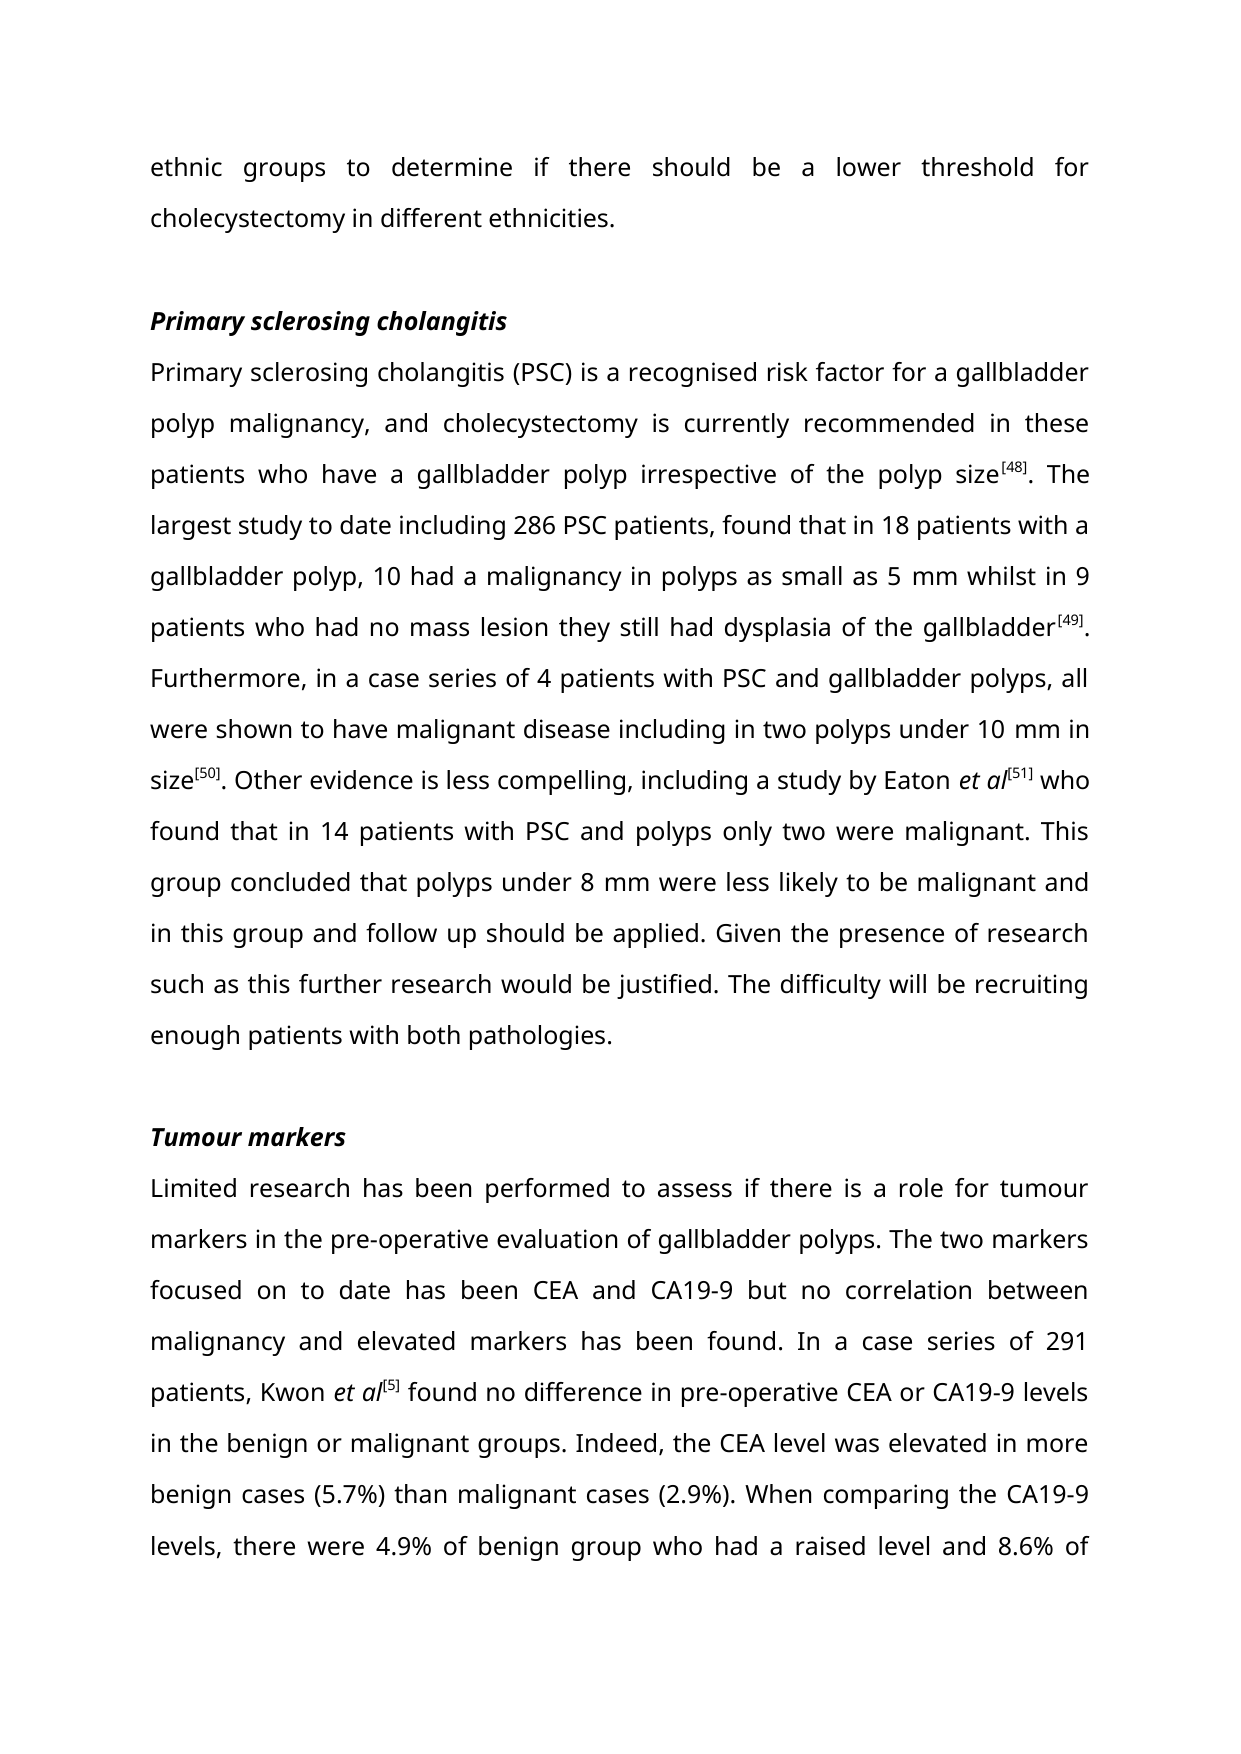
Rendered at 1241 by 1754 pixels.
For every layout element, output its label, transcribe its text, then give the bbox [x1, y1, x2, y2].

text Tumour markers [150, 1120, 1090, 1154]
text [150, 150, 1090, 235]
text Primary sclerosing cholangitis (PSC) is a recognised risk factor for a gallbladder polyp malignancy, and cholecystectomy is currently recommended in these patients who have a gallbladder polyp irrespective of the polyp size[48]. The largest study to date including 286 PSC patients, found that in 18 patients with a gallbladder polyp, 10 had a malignancy in polyps as small as 5 mm whilst in 9 patients who had no mass lesion they still had dysplasia of the gallbladder[49]. Furthermore, in a case series of 4 patients with PSC and gallbladder polyps, all were shown to have malignant disease including in two polyps under 10 mm in size[50]. Other evidence is less compelling, including a study by Eaton et al[51] who found that in 14 patients with PSC and polyps only two were malignant. This group concluded that polyps under 8 mm were less likely to be malignant and in this group and follow up should be applied. Given the presence of research such as this further research would be justified. The difficulty will be recruiting enough patients with both pathologies. [150, 354, 1090, 1052]
text Primary sclerosing cholangitis [150, 303, 1090, 337]
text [150, 1171, 1090, 1562]
